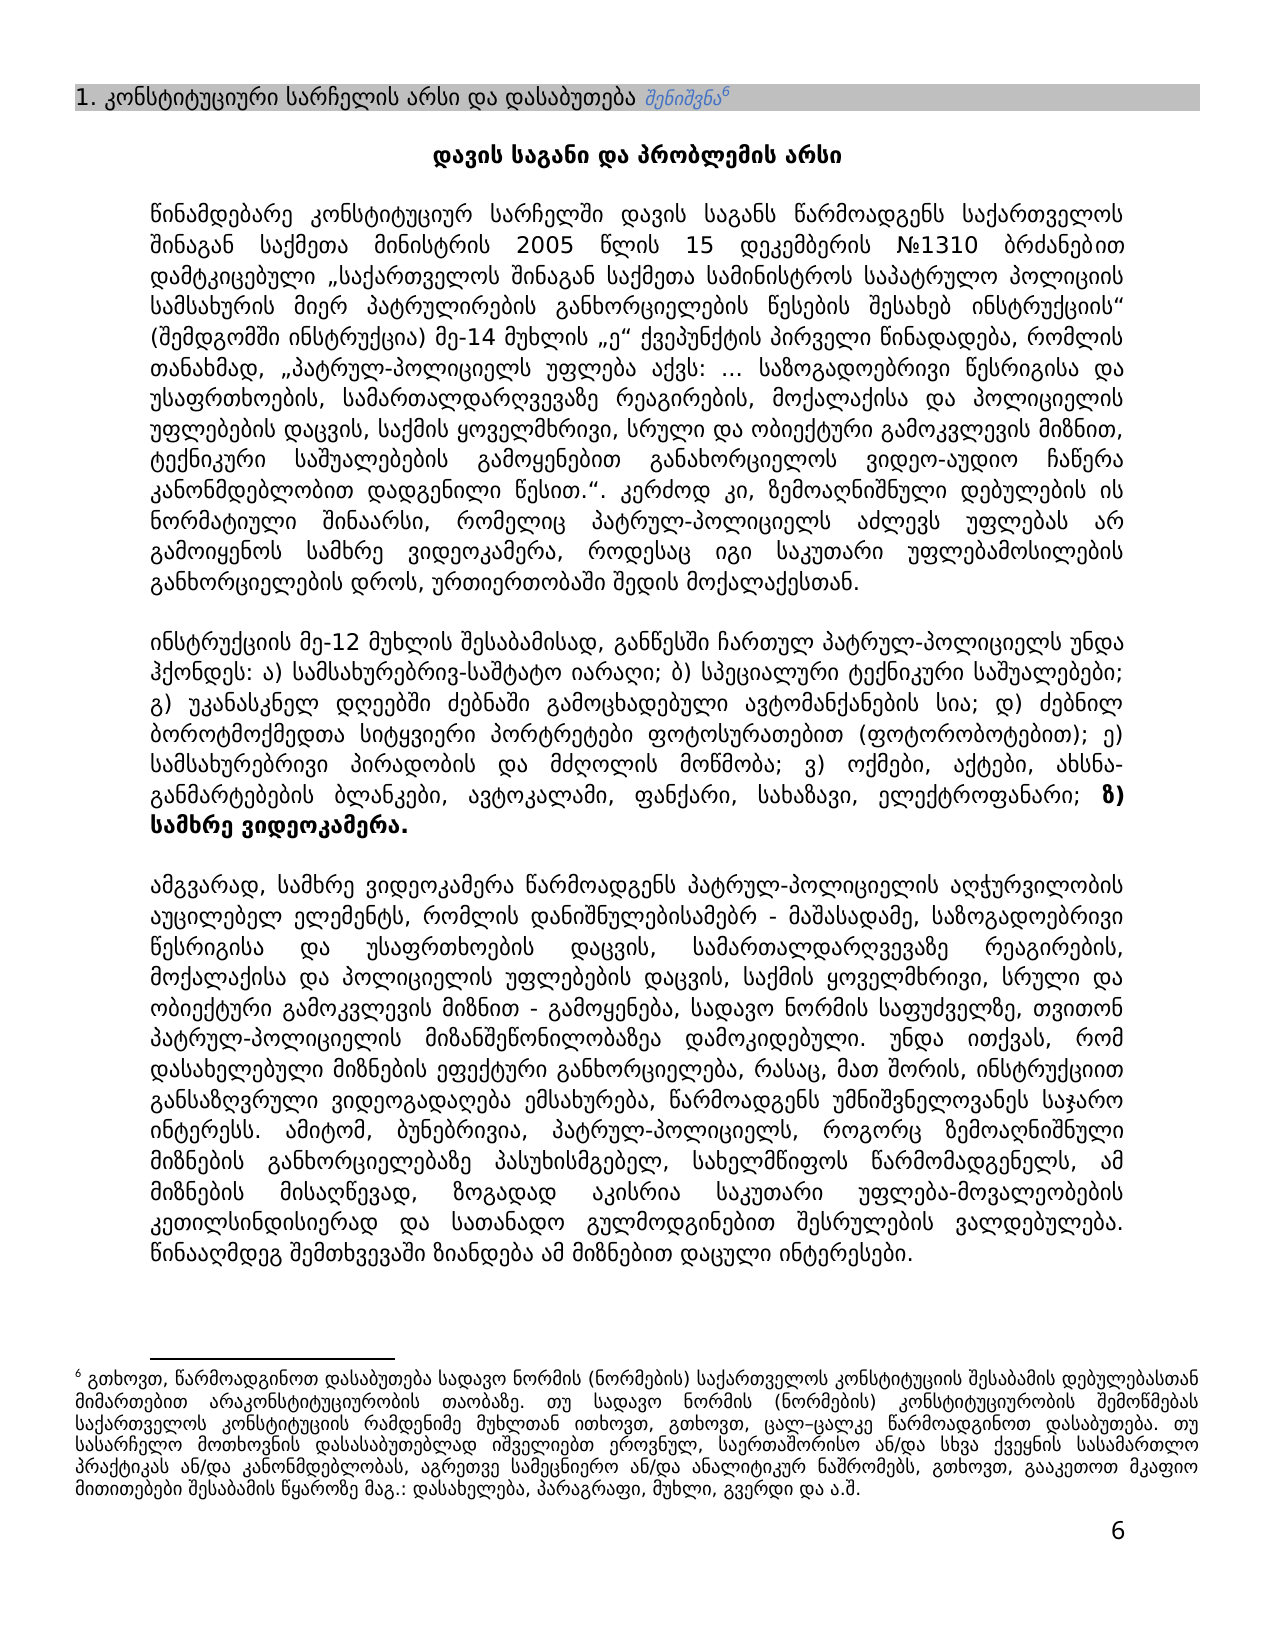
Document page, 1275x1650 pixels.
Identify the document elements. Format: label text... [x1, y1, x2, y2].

text ამგვარად, სამხრე ვიდეოკამერა წარმოადგენს პატრულ-პოლიციელის აღჭურვილობის აუცილებელ ელემენტს, რომლის დანიშნულებისამებრ - მაშასადამე, საზოგადოებრივი წესრიგისა და უსაფრთხოების დაცვის, სამართალდარღვევაზე რეაგირების, მოქალაქისა და პოლიციელის უფლებების დაცვის, საქმის ყოველმხრივი, სრული და ობიექტური გამოკვლევის მიზნით - გამოყენება, სადავო ნორმის საფუძველზე, თვითონ პატრულ-პოლიციელის მიზანშეწონილობაზეა დამოკიდებული. უნდა ითქვას, რომ დასახელებული მიზნების ეფექტური განხორციელება, რასაც, მათ შორის, ინსტრუქციით განსაზღვრული ვიდეოგადაღება ემსახურება, წარმოადგენს უმნიშვნელოვანეს საჯარო ინტერესს. ამიტომ, ბუნებრივია, პატრულ-პოლიციელს, როგორც ზემოაღნიშნული მიზნების განხორციელებაზე პასუხისმგებელ, სახელმწიფოს წარმომადგენელს, ამ მიზნების მისაღწევად, ზოგადად აკისრია საკუთარი უფლება-მოვალეობების კეთილსინდისიერად და სათანადო გულმოდგინებით შესრულების ვალდებულება. წინააღმდეგ შემთხვევაში ზიანდება ამ მიზნებით დაცული ინტერესები. [150, 872, 1125, 1267]
text დავის საგანი და პრობლემის არსი [150, 142, 1125, 168]
text წინამდებარე კონსტიტუციურ სარჩელში დავის საგანს წარმოადგენს საქართველოს შინაგან საქმეთა მინისტრის 2005 წლის 15 დეკემბერის №1310 ბრძანებით დამტკიცებული „საქართველოს შინაგან საქმეთა სამინისტროს საპატრულო პოლიციის სამსახურის მიერ პატრულირების განხორციელების წესების შესახებ ინსტრუქციის“ (შემდგომში ინსტრუქცია) მე-14 მუხლის „ე“ ქვეპუნქტის პირველი წინადადება, რომლის თანახმად, „პატრულ-პოლიციელს უფლება აქვს: ... საზოგადოებრივი წესრიგისა და უსაფრთხოების, სამართალდარღვევაზე რეაგირების, მოქალაქისა და პოლიციელის უფლებების დაცვის, საქმის ყოველმხრივი, სრული და ობიექტური გამოკვლევის მიზნით, ტექნიკური საშუალებების გამოყენებით განახორციელოს ვიდეო-აუდიო ჩაწერა კანონმდებლობით დადგენილი წესით.“. კერძოდ კი, ზემოაღნიშნული დებულების ის ნორმატიული შინაარსი, რომელიც პატრულ-პოლიციელს აძლევს უფლებას არ გამოიყენოს სამხრე ვიდეოკამერა, როდესაც იგი საკუთარი უფლებამოსილების განხორციელების დროს, ურთიერთობაში შედის მოქალაქესთან. [150, 202, 1125, 596]
text ინსტრუქციის მე-12 მუხლის შესაბამისად, განწესში ჩართულ პატრულ-პოლიციელს უნდა ჰქონდეს: ა) სამსახურებრივ-საშტატო იარაღი; ბ) სპეციალური ტექნიკური საშუალებები; გ) უკანასკნელ დღეებში ძებნაში გამოცხადებული ავტომანქანების სია; დ) ძებნილ ბოროტმოქმედთა სიტყვიერი პორტრეტები ფოტოსურათებით (ფოტორობოტებით); ე) სამსახურებრივი პირადობის და მძღოლის მოწმობა; ვ) ოქმები, აქტები, ახსნა-განმარტებების ბლანკები, ავტოკალამი, ფანქარი, სახაზავი, ელექტროფანარი; ზ) სამხრე ვიდეოკამერა. [150, 629, 1125, 839]
text 1. კონსტიტუციური სარჩელის არსი და დასაბუთება შენიშვნა [75, 84, 1200, 111]
